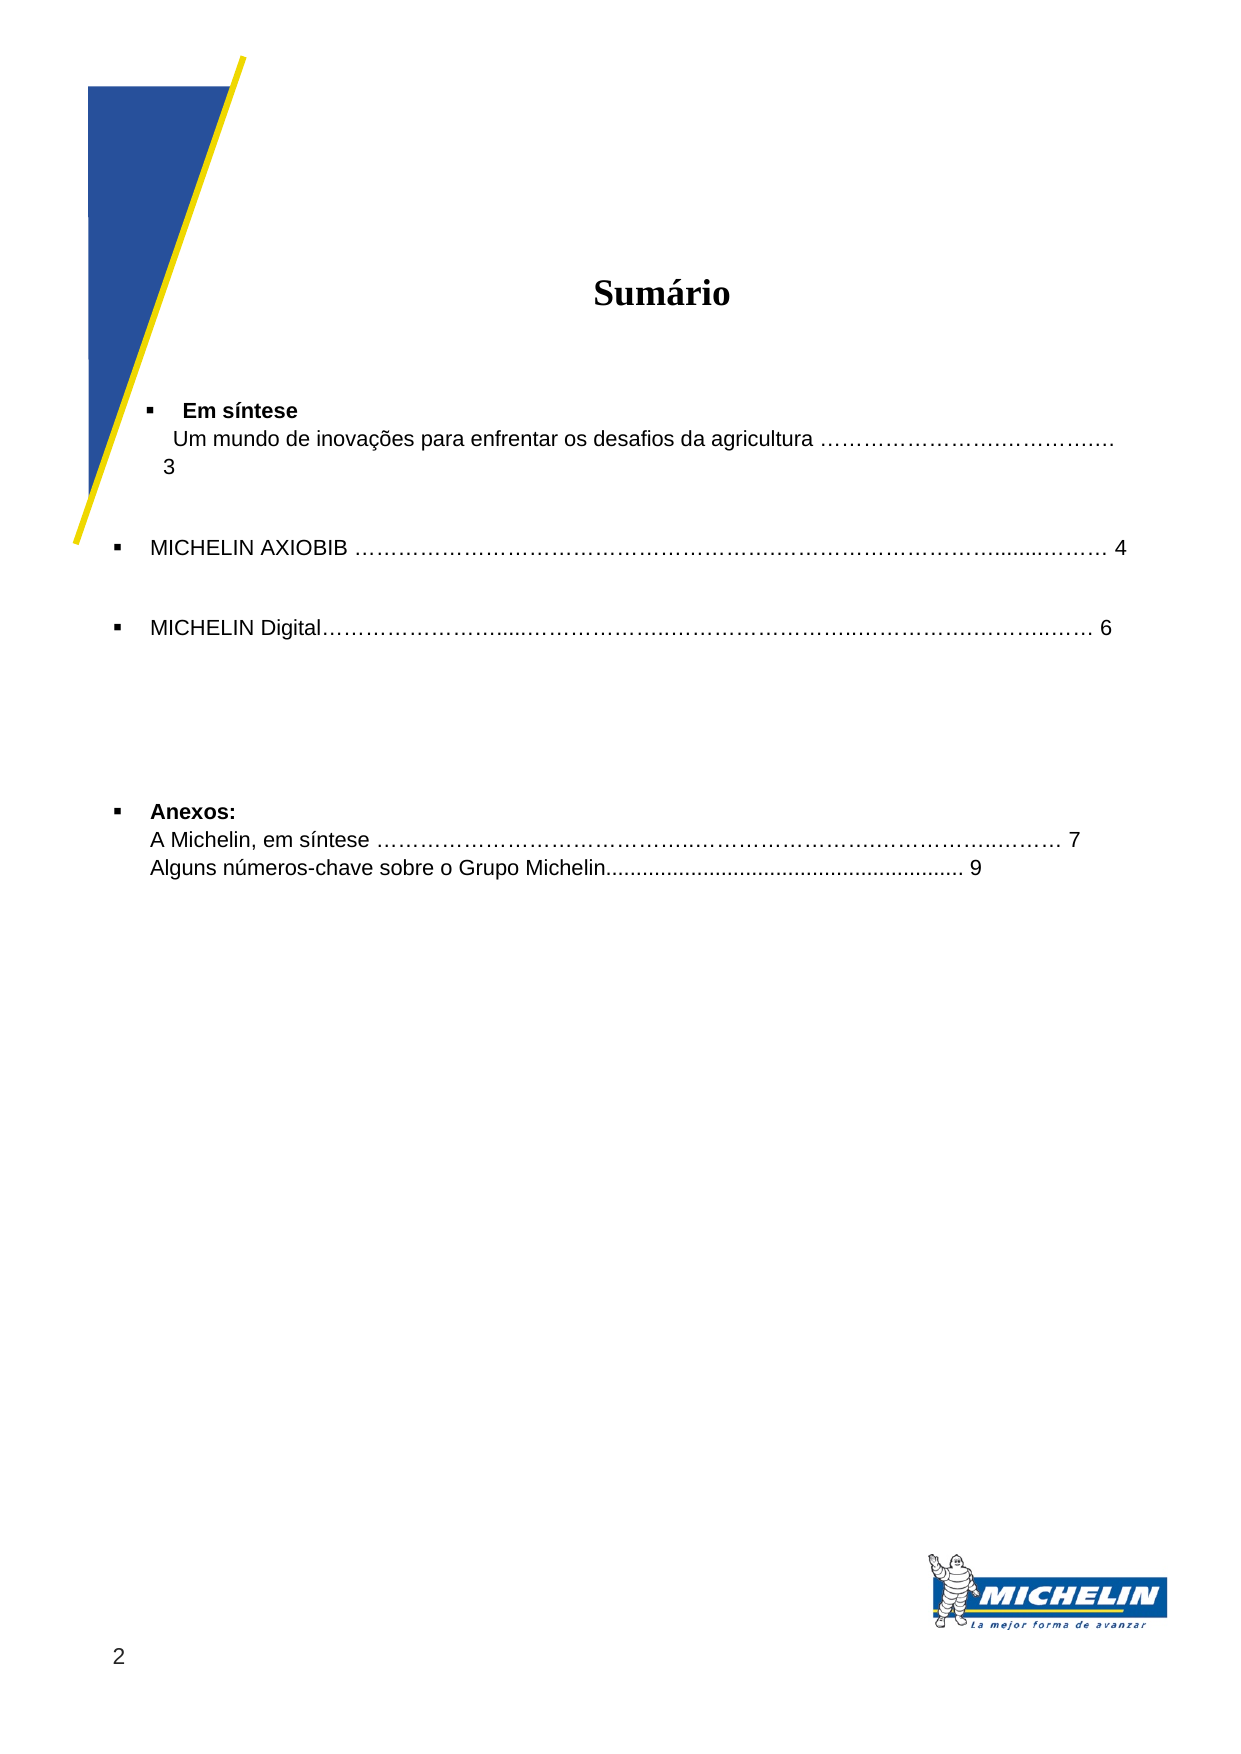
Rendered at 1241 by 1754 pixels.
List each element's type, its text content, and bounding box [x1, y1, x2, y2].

list Em síntese Um mundo de inovações para enfrentar os desafios da agricultura …………………….………….… 3 [112, 395, 1128, 507]
text Sumário [112, 275, 1128, 312]
picture [928, 1554, 1168, 1630]
list MICHELIN AXIOBIB ………………………………………………….…………………………........……… 4 [112, 531, 1128, 588]
list MICHELIN Digital…………………….....………………..……………………..…………….………..…… 6 [112, 612, 1128, 668]
list Anexos: A Michelin, em síntese ……………………………………..…………………….……………..……… 7 Alguns números-chave sobre o Grupo Michelin........................................................... 9 [112, 796, 1128, 880]
